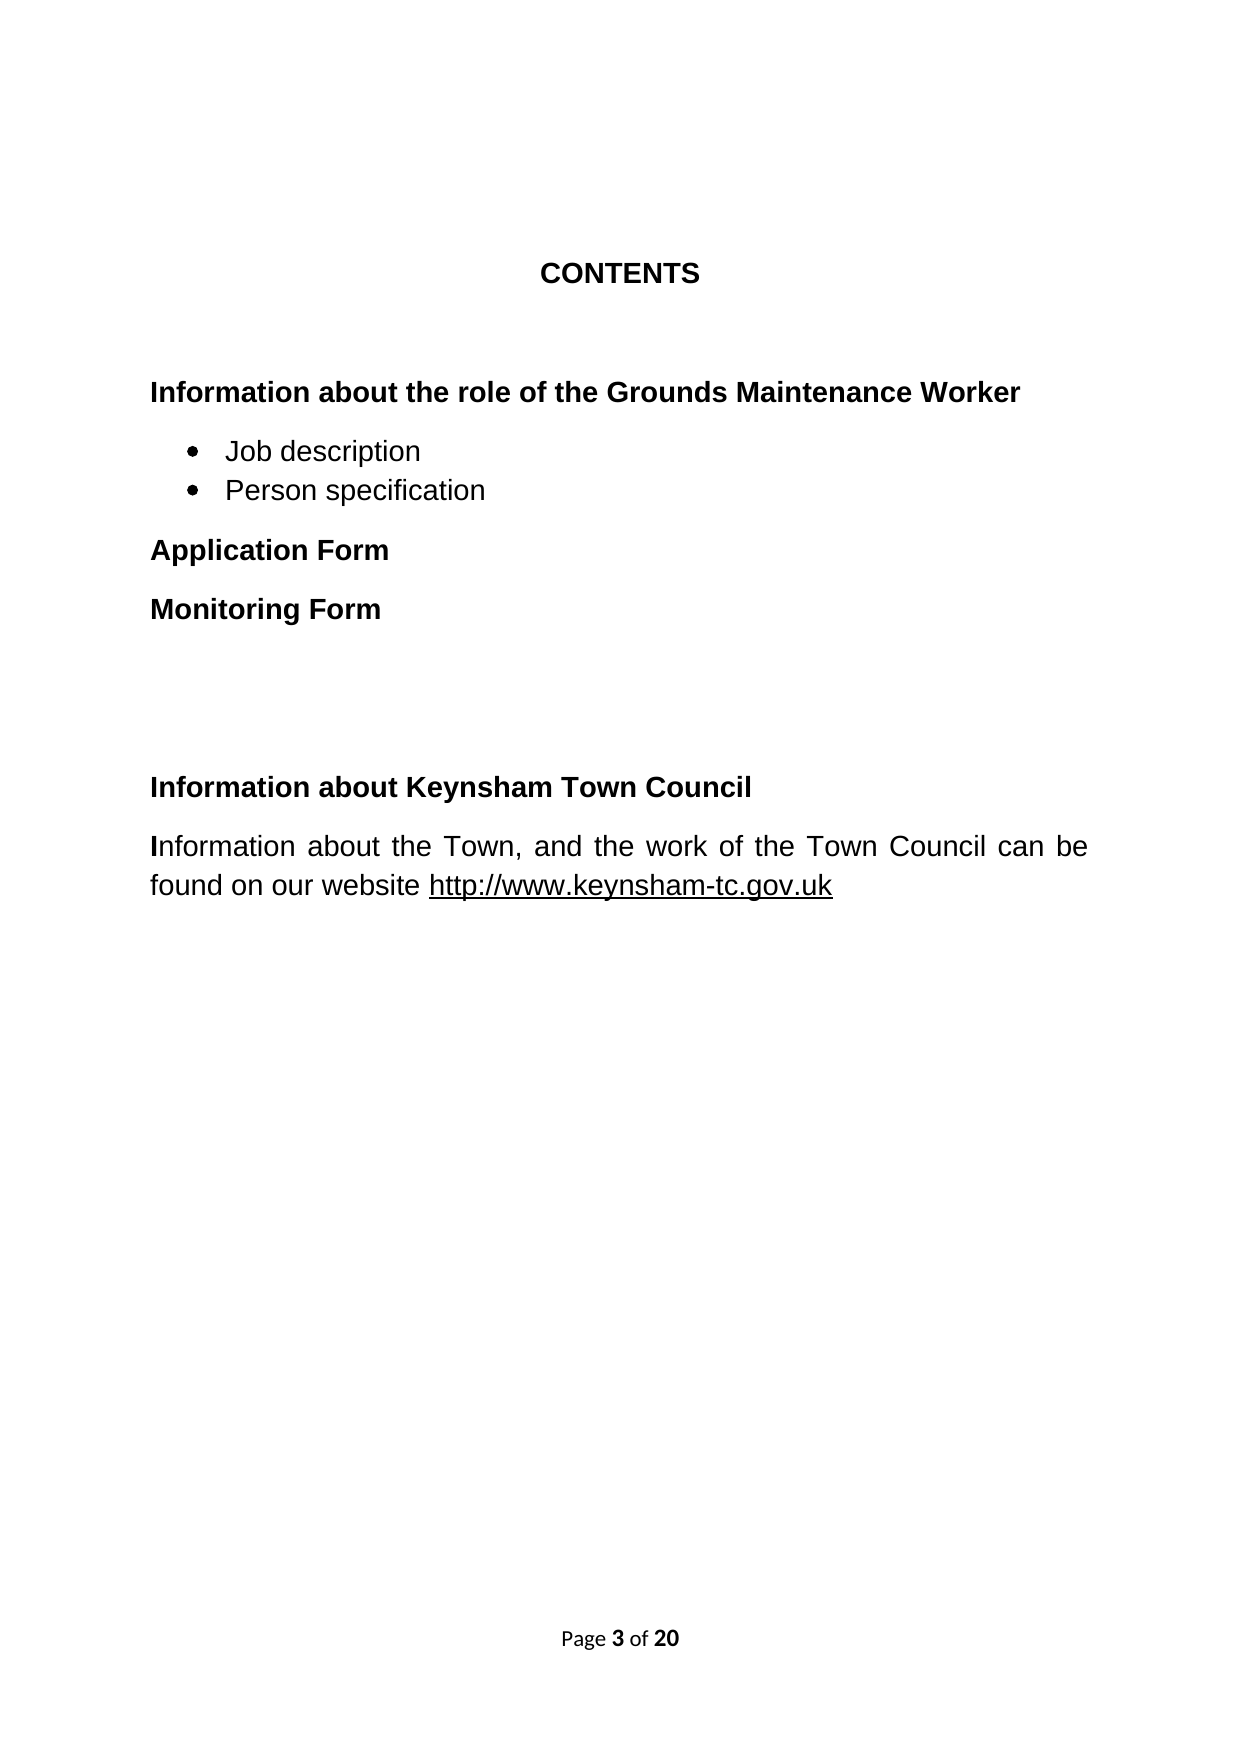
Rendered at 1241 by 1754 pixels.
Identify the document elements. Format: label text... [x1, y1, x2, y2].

text CONTENTS [150, 256, 1090, 289]
list Person specification [187, 473, 1090, 507]
text Information about Keynsham Town Council [150, 770, 1090, 803]
text Monitoring Form [150, 592, 1090, 625]
list Job description [187, 434, 1090, 468]
text Information about the Town, and the work of the Town Council can be found on our website http://www.keynsham-tc.gov.uk [150, 829, 1090, 901]
text Application Form [150, 532, 1090, 566]
text Information about the role of the Grounds Maintenance Worker [150, 375, 1090, 408]
